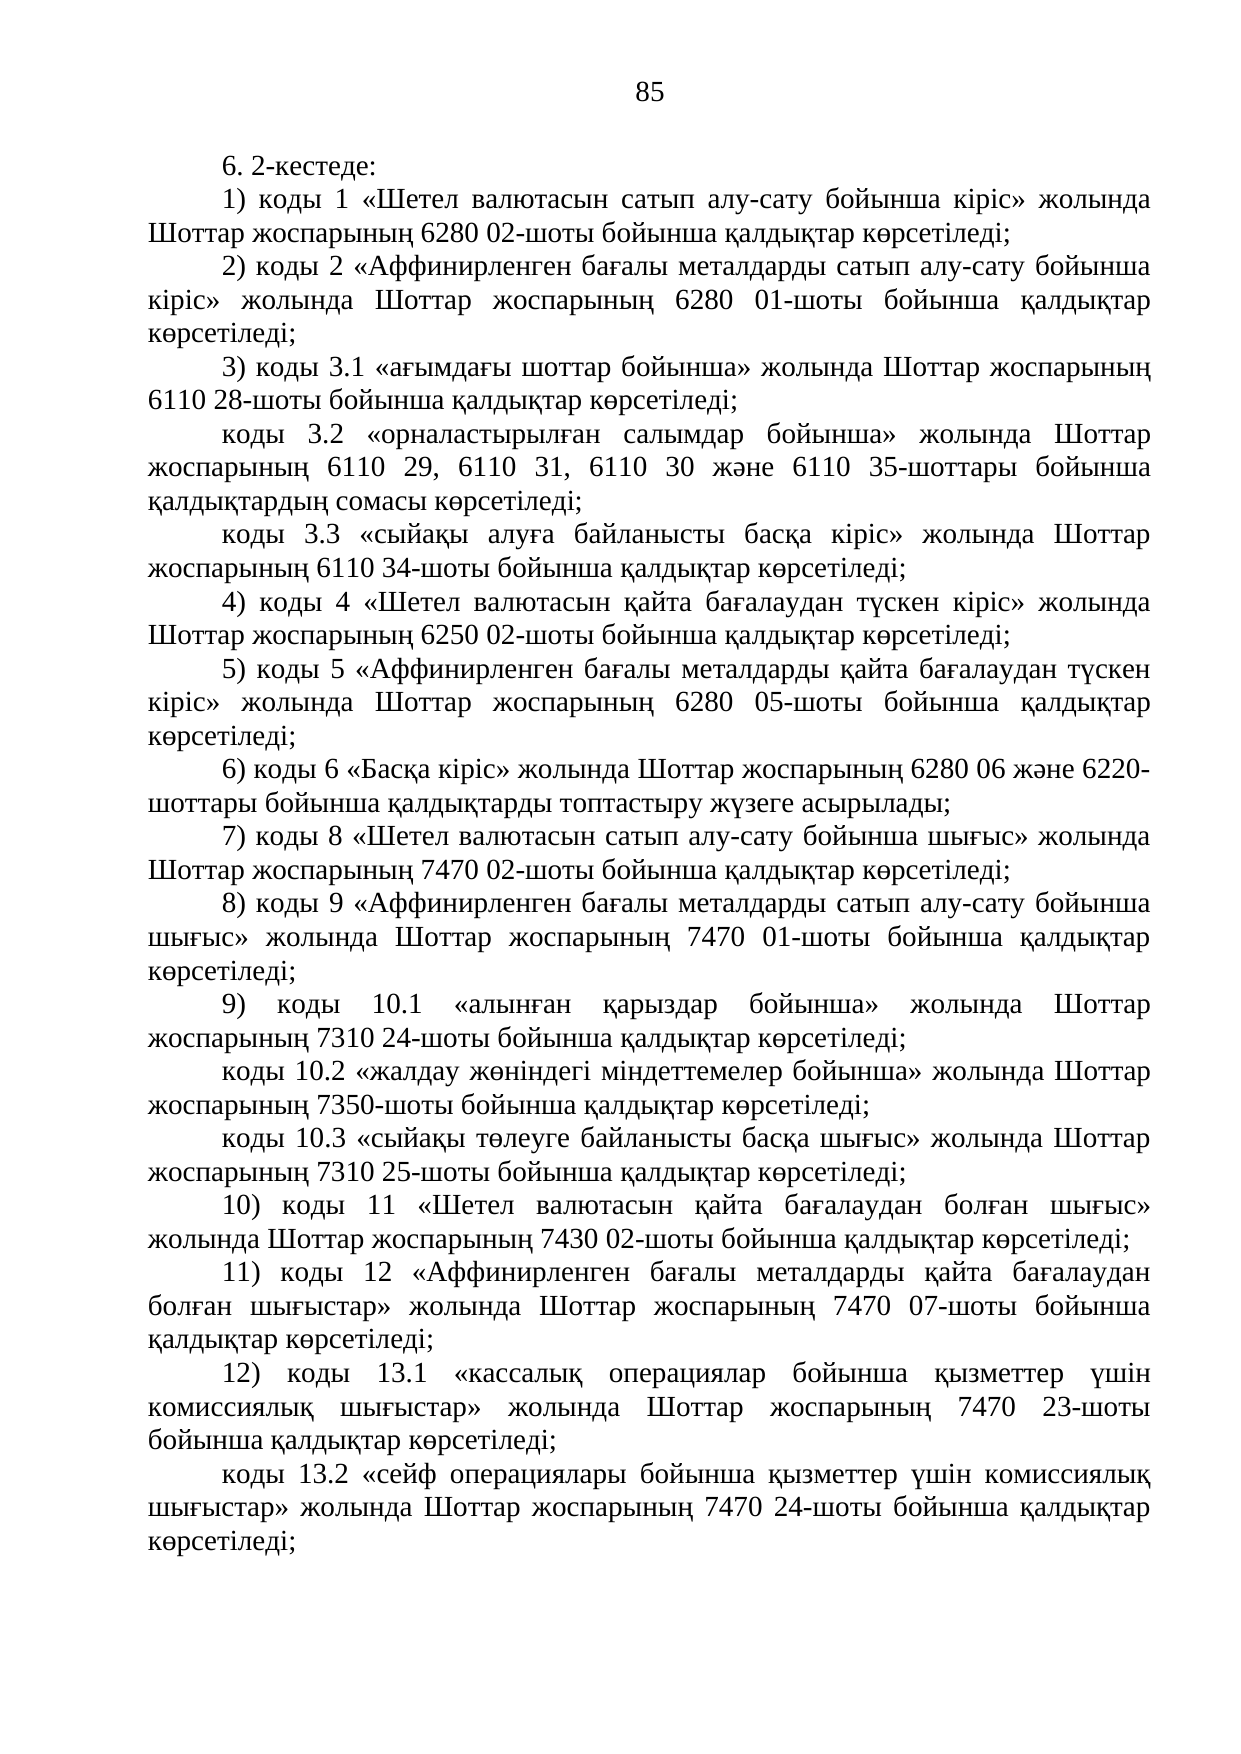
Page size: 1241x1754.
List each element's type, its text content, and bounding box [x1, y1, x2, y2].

text 5) коды 5 «Аффинирленген бағалы металдарды қайта бағалаудан түскен кіріс» жолында Шоттар жоспарының 6280 05-шоты бойынша қалдықтар көрсетіледі; [148, 651, 1152, 751]
text 3) коды 3.1 «ағымдағы шоттар бойынша» жолында Шоттар жоспарының 6110 28-шоты бойынша қалдықтар көрсетіледі; [148, 349, 1152, 416]
text 8) коды 9 «Аффинирленген бағалы металдарды сатып алу-сату бойынша шығыс» жолында Шоттар жоспарының 7470 01-шоты бойынша қалдықтар көрсетіледі; [148, 886, 1152, 986]
text 2) коды 2 «Аффинирленген бағалы металдарды сатып алу-сату бойынша кіріс» жолында Шоттар жоспарының 6280 01-шоты бойынша қалдықтар көрсетіледі; [148, 248, 1152, 349]
text 9) коды 10.1 «алынған қарыздар бойынша» жолында Шоттар жоспарының 7310 24-шоты бойынша қалдықтар көрсетіледі; [148, 986, 1152, 1053]
text коды 10.3 «сыйақы төлеуге байланысты басқа шығыс» жолында Шоттар жоспарының 7310 25-шоты бойынша қалдықтар көрсетіледі; [148, 1120, 1152, 1187]
text 6. 2-кестеде: [148, 148, 1152, 181]
text коды 3.2 «орналастырылған салымдар бойынша» жолында Шоттар жоспарының 6110 29, 6110 31, 6110 30 және 6110 35-шоттары бойынша қалдықтардың сомасы көрсетіледі; [148, 416, 1152, 517]
text 10) коды 11 «Шетел валютасын қайта бағалаудан болған шығыс» жолында Шоттар жоспарының 7430 02-шоты бойынша қалдықтар көрсетіледі; [148, 1187, 1152, 1254]
text коды 3.3 «сыйақы алуға байланысты басқа кіріс» жолында Шоттар жоспарының 6110 34-шоты бойынша қалдықтар көрсетіледі; [148, 517, 1152, 584]
text 4) коды 4 «Шетел валютасын қайта бағалаудан түскен кіріс» жолында Шоттар жоспарының 6250 02-шоты бойынша қалдықтар көрсетіледі; [148, 584, 1152, 651]
text коды 10.2 «жалдау жөніндегі міндеттемелер бойынша» жолында Шоттар жоспарының 7350-шоты бойынша қалдықтар көрсетіледі; [148, 1053, 1152, 1120]
text 11) коды 12 «Аффинирленген бағалы металдарды қайта бағалаудан болған шығыстар» жолында Шоттар жоспарының 7470 07-шоты бойынша қалдықтар көрсетіледі; [148, 1254, 1152, 1355]
text 7) коды 8 «Шетел валютасын сатып алу-сату бойынша шығыс» жолында Шоттар жоспарының 7470 02-шоты бойынша қалдықтар көрсетіледі; [148, 818, 1152, 886]
text коды 13.2 «сейф операциялары бойынша қызметтер үшін комиссиялық шығыстар» жолында Шоттар жоспарының 7470 24-шоты бойынша қалдықтар көрсетіледі; [148, 1456, 1152, 1556]
text 12) коды 13.1 «кассалық операциялар бойынша қызметтер үшін комиссиялық шығыстар» жолында Шоттар жоспарының 7470 23-шоты бойынша қалдықтар көрсетіледі; [148, 1355, 1152, 1456]
text 6) коды 6 «Басқа кіріс» жолында Шоттар жоспарының 6280 06 және 6220-шоттары бойынша қалдықтарды топтастыру жүзеге асырылады; [148, 751, 1152, 818]
text 1) коды 1 «Шетел валютасын сатып алу-сату бойынша кіріс» жолында Шоттар жоспарының 6280 02-шоты бойынша қалдықтар көрсетіледі; [148, 181, 1152, 248]
